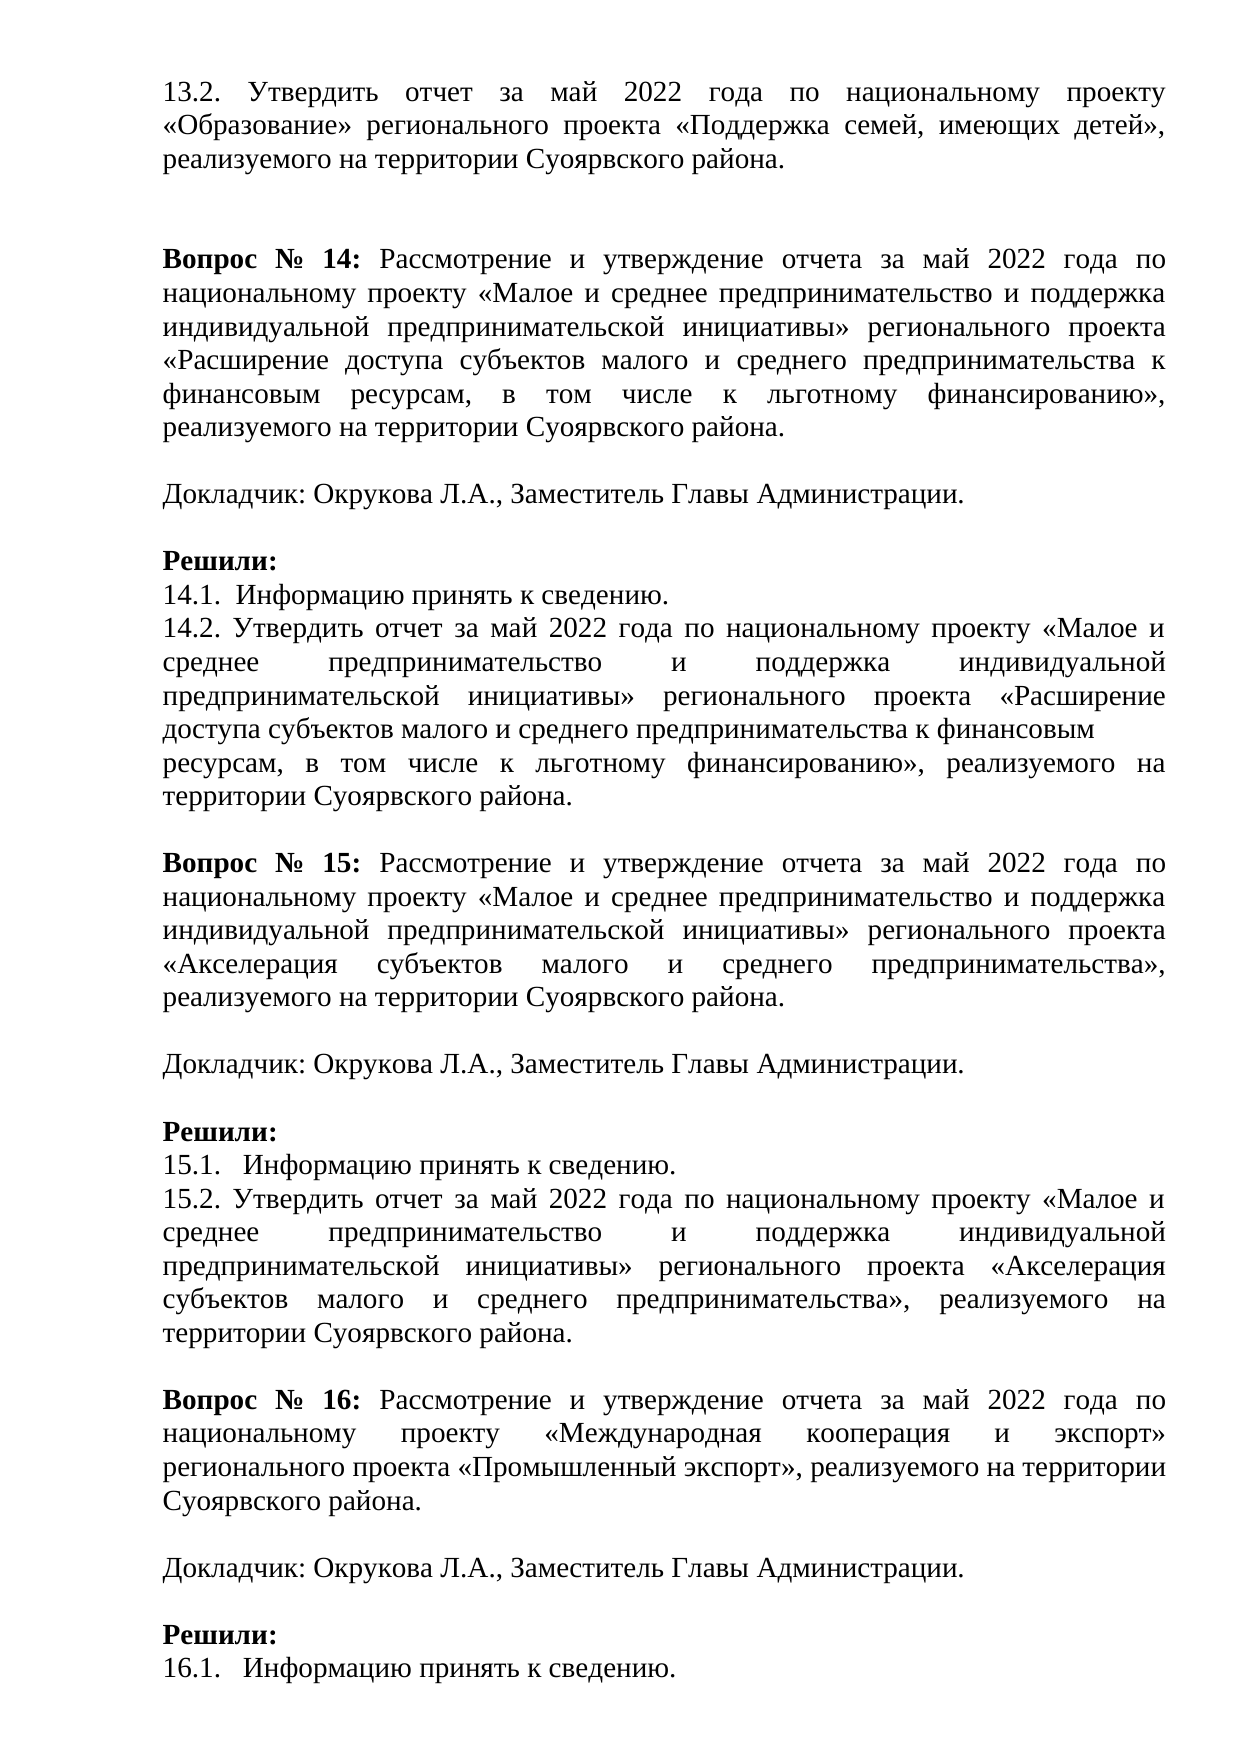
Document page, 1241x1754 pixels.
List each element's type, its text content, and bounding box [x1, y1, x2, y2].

text Вопрос № 14: Рассмотрение и утверждение отчета за май 2022 года по национальному проекту «Малое и среднее предпринимательство и поддержка индивидуальной предпринимательской инициативы» регионального проекта «Расширение доступа субъектов малого и среднего предпринимательства к финансовым ресурсам, в том числе к льготному финансированию», реализуемого на территории Суоярвского района. [162, 242, 1167, 443]
text Решили: [162, 543, 1167, 577]
text Докладчик: Окрукова Л.А., Заместитель Главы Администрации. [162, 1047, 1167, 1080]
text 15.1. Информацию принять к сведению. [162, 1147, 1167, 1181]
text Решили: [162, 1617, 1167, 1650]
text 14.1. Информацию принять к сведению. [162, 577, 1167, 611]
text Докладчик: Окрукова Л.А., Заместитель Главы Администрации. [162, 1550, 1167, 1583]
text Решили: [162, 1114, 1167, 1147]
text Докладчик: Окрукова Л.А., Заместитель Главы Администрации. [162, 476, 1167, 510]
text 14.2. Утвердить отчет за май 2022 года по национальному проекту «Малое и среднее предпринимательство и поддержка индивидуальной предпринимательской инициативы» регионального проекта «Расширение доступа субъектов малого и среднего предпринимательства к финансовым [162, 611, 1167, 745]
text 15.2. Утвердить отчет за май 2022 года по национальному проекту «Малое и среднее предпринимательство и поддержка индивидуальной предпринимательской инициативы» регионального проекта «Акселерация субъектов малого и среднего предпринимательства», реализуемого на территории Суоярвского района. [162, 1181, 1167, 1348]
text ресурсам, в том числе к льготному финансированию», реализуемого на территории Суоярвского района. [162, 745, 1167, 812]
text 13.2. Утвердить отчет за май 2022 года по национальному проекту «Образование» регионального проекта «Поддержка семей, имеющих детей», реализуемого на территории Суоярвского района. [162, 74, 1167, 174]
text Вопрос № 16: Рассмотрение и утверждение отчета за май 2022 года по национальному проекту «Международная кооперация и экспорт» регионального проекта «Промышленный экспорт», реализуемого на территории Суоярвского района. [162, 1382, 1167, 1516]
text 16.1. Информацию принять к сведению. [162, 1650, 1167, 1684]
text Вопрос № 15: Рассмотрение и утверждение отчета за май 2022 года по национальному проекту «Малое и среднее предпринимательство и поддержка индивидуальной предпринимательской инициативы» регионального проекта «Акселерация субъектов малого и среднего предпринимательства», реализуемого на территории Суоярвского района. [162, 845, 1167, 1013]
